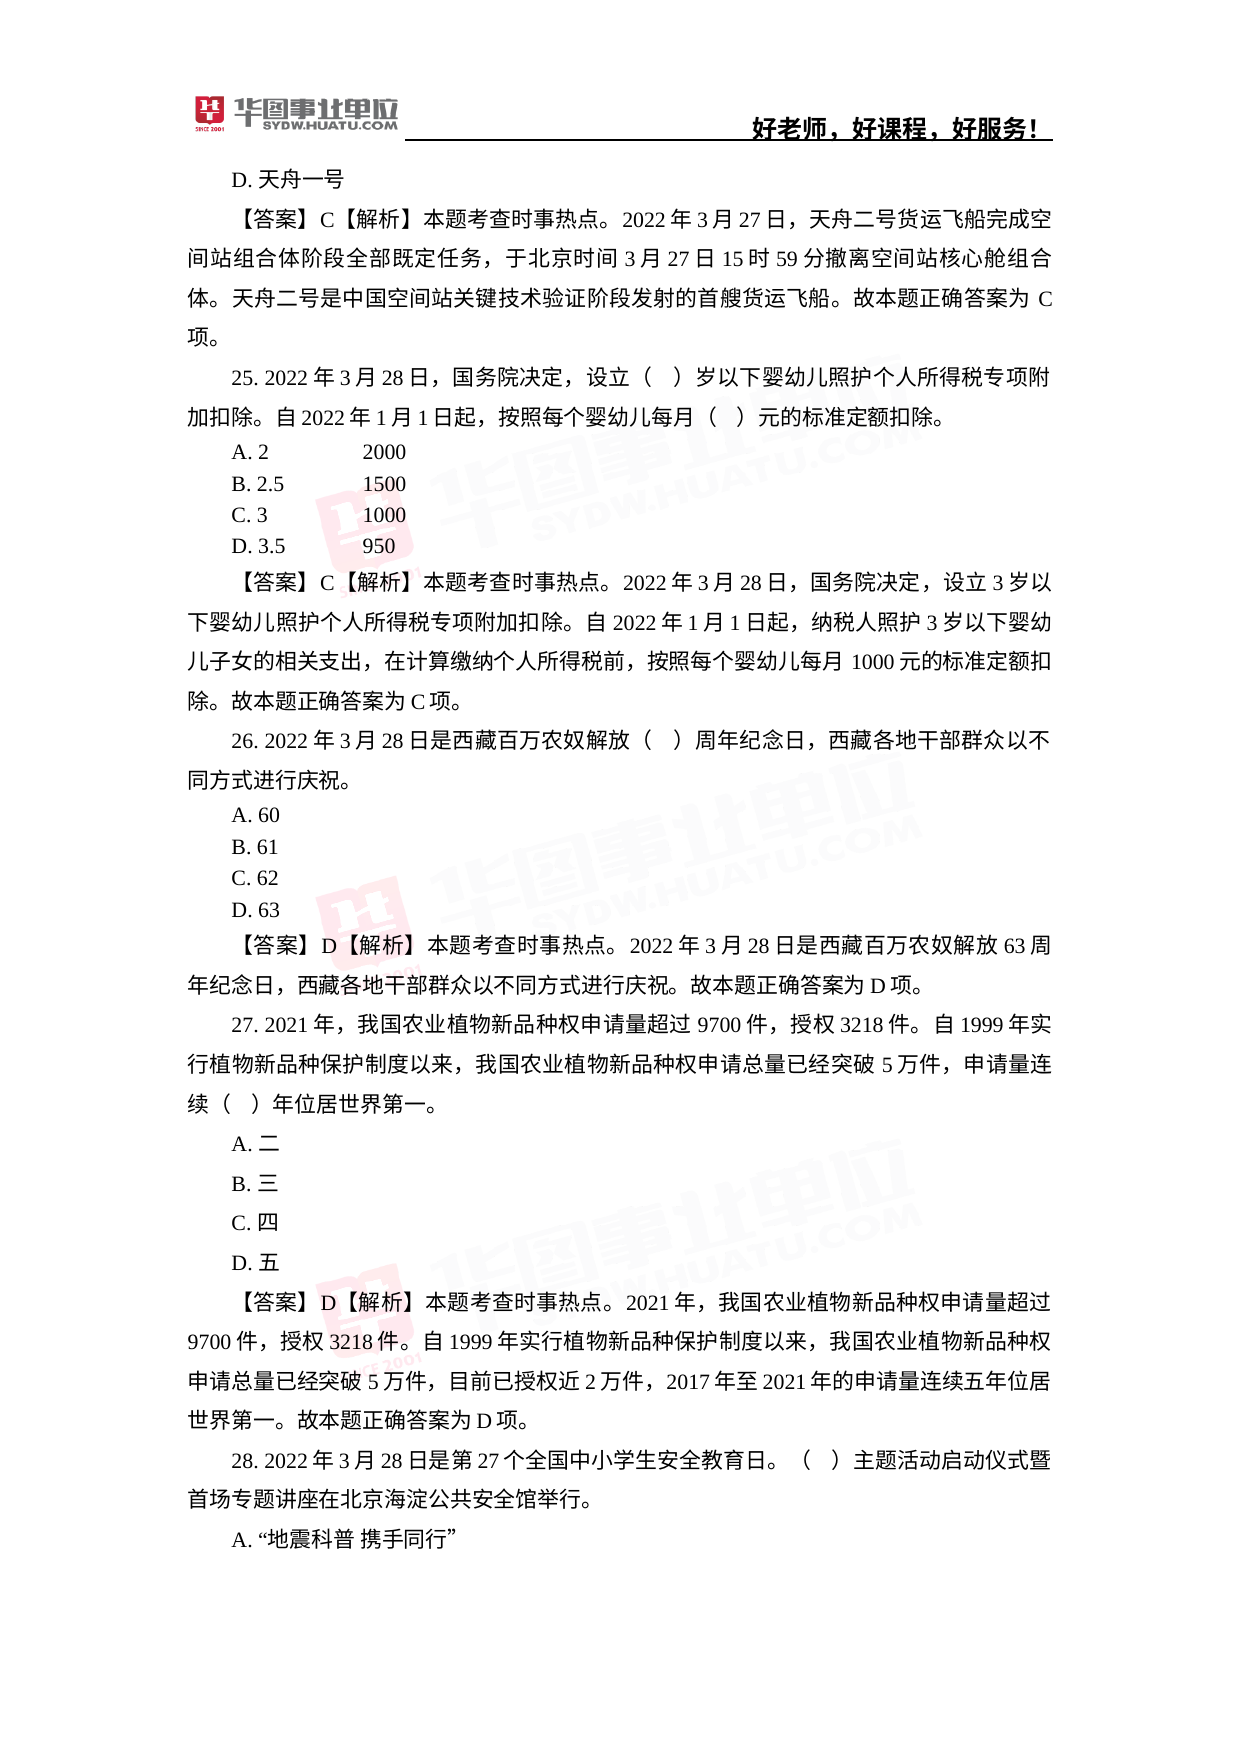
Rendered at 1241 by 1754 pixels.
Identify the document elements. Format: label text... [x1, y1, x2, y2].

text 【答案】D【解析】本题考查时事热点。2022年3月28日是西藏百万农奴解放63周年纪念日，西藏各地干部群众以不同方式进行庆祝。故本题正确答案为D项。 [187, 928, 1053, 999]
text C. 四 [187, 1205, 1053, 1237]
text D. 天舟一号 [187, 162, 1053, 194]
text A. 60 [187, 802, 1053, 828]
text C. 3 1000 [187, 502, 1053, 527]
text A. 2 2000 [187, 439, 1053, 464]
text A. “地震科普 携手同行” [187, 1522, 1053, 1554]
text 28. 2022年3月28日是第27个全国中小学生安全教育日。（ ）主题活动启动仪式暨首场专题讲座在北京海淀公共安全馆举行。 [187, 1443, 1053, 1514]
text 27. 2021年，我国农业植物新品种权申请量超过9700件，授权3218件。自1999年实行植物新品种保护制度以来，我国农业植物新品种权申请总量已经突破5万件，申请量连续（ ）年位居世界第一。 [187, 1007, 1053, 1118]
text 【答案】C【解析】本题考查时事热点。2022年3月28日，国务院决定，设立3岁以下婴幼儿照护个人所得税专项附加扣除。自2022年1月1日起，纳税人照护3岁以下婴幼儿子女的相关支出，在计算缴纳个人所得税前，按照每个婴幼儿每月1000元的标准定额扣除。故本题正确答案为C项。 [187, 565, 1053, 715]
text 26. 2022年3月28日是西藏百万农奴解放（ ）周年纪念日，西藏各地干部群众以不同方式进行庆祝。 [187, 723, 1053, 794]
text 【答案】C【解析】本题考查时事热点。2022年3月27日，天舟二号货运飞船完成空间站组合体阶段全部既定任务，于北京时间3月27日15时59分撤离空间站核心舱组合体。天舟二号是中国空间站关键技术验证阶段发射的首艘货运飞船。故本题正确答案为C项。 [187, 202, 1053, 352]
text B. 2.5 1500 [187, 471, 1053, 496]
text B. 三 [187, 1166, 1053, 1197]
text 【答案】D【解析】本题考查时事热点。2021年，我国农业植物新品种权申请量超过9700件，授权3218件。自1999年实行植物新品种保护制度以来，我国农业植物新品种权申请总量已经突破5万件，目前已授权近2万件，2017年至2021年的申请量连续五年位居世界第一。故本题正确答案为D项。 [187, 1284, 1053, 1435]
text D. 63 [187, 897, 1053, 922]
picture [187, 90, 406, 138]
text A. 二 [187, 1126, 1053, 1158]
text D. 3.5 950 [187, 533, 1053, 559]
text D. 五 [187, 1245, 1053, 1277]
text C. 62 [187, 865, 1053, 891]
text 25. 2022年3月28日，国务院决定，设立（ ）岁以下婴幼儿照护个人所得税专项附加扣除。自2022年1月1日起，按照每个婴幼儿每月（ ）元的标准定额扣除。 [187, 360, 1053, 431]
text B. 61 [187, 834, 1053, 859]
